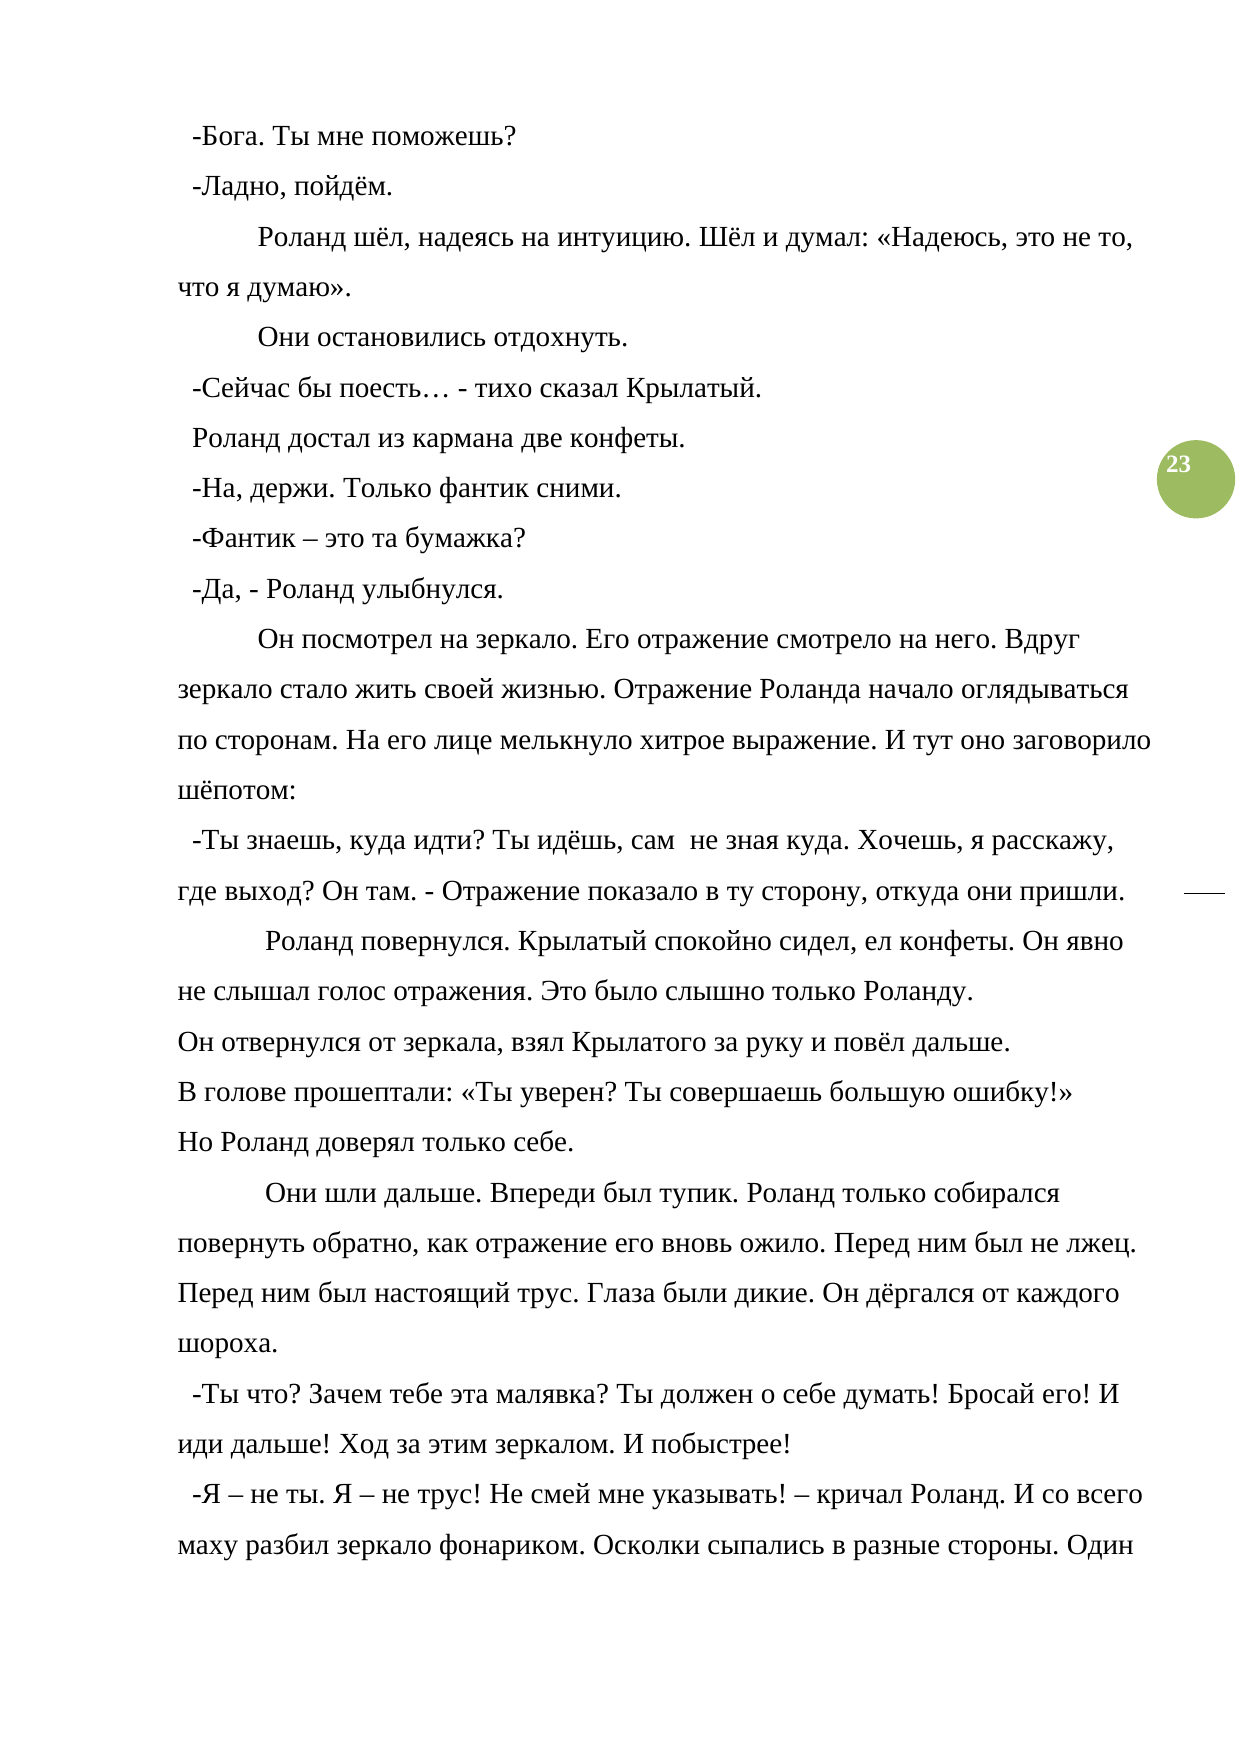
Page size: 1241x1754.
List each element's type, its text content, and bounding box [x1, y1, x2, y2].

text Роланд шёл, надеясь на интуицию. Шёл и думал: «Надеюсь, это не то, что я думаю». [177, 219, 1152, 303]
text Роланд повернулся. Крылатый спокойно сидел, ел конфеты. Он явно не слышал голос отражения. Это было слышно только Роланду. [177, 923, 1152, 1007]
text -Ты знаешь, куда идти? Ты идёшь, сам не зная куда. Хочешь, я расскажу, где выход? Он там. - Отражение показало в ту сторону, откуда они пришли. [177, 822, 1152, 906]
text -На, держи. Только фантик сними. [177, 470, 1152, 504]
text Они шли дальше. Впереди был тупик. Роланд только собирался повернуть обратно, как отражение его вновь ожило. Перед ним был не лжец. Перед ним был настоящий трус. Глаза были дикие. Он дёргался от каждого шороха. [177, 1175, 1152, 1359]
text Он отвернулся от зеркала, взял Крылатого за руку и повёл дальше. [177, 1024, 1152, 1057]
text Роланд достал из кармана две конфеты. [177, 420, 1152, 453]
text Он посмотрел на зеркало. Его отражение смотрело на него. Вдруг зеркало стало жить своей жизнью. Отражение Роланда начало оглядываться по сторонам. На его лице мелькнуло хитрое выражение. И тут оно заговорило шёпотом: [177, 621, 1152, 806]
text -Да, - Роланд улыбнулся. [177, 571, 1152, 604]
text -Ладно, пойдём. [177, 168, 1152, 202]
text -Сейчас бы поесть… - тихо сказал Крылатый. [177, 370, 1152, 403]
text -Ты что? Зачем тебе эта малявка? Ты должен о себе думать! Бросай его! И иди дальше! Ход за этим зеркалом. И побыстрее! [177, 1376, 1152, 1460]
text В голове прошептали: «Ты уверен? Ты совершаешь большую ошибку!» [177, 1074, 1152, 1108]
text -Бога. Ты мне поможешь? [177, 118, 1152, 152]
text Но Роланд доверял только себе. [177, 1124, 1152, 1158]
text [177, 1477, 1152, 1560]
text -Фантик – это та бумажка? [177, 521, 1152, 554]
text Они остановились отдохнуть. [177, 319, 1152, 353]
